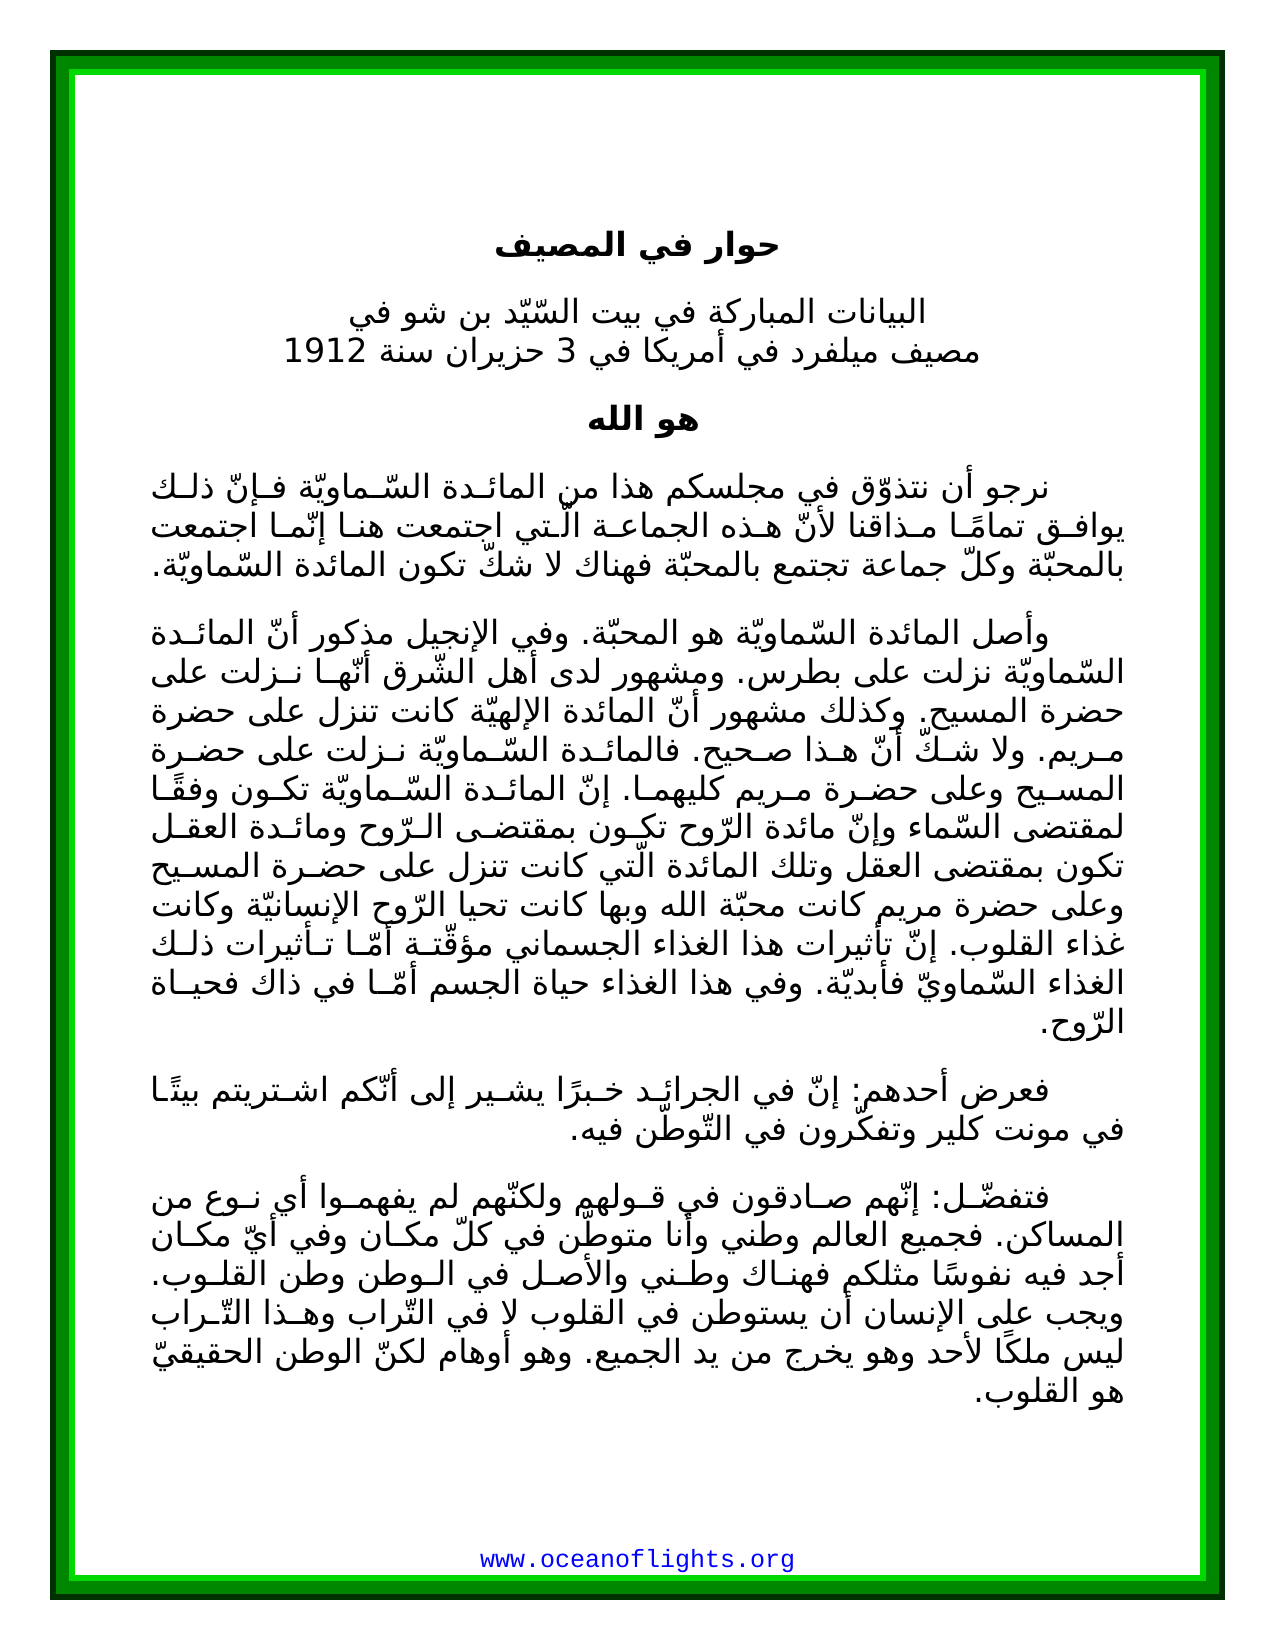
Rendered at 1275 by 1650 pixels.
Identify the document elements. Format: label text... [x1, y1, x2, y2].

text فتفضّل: إنّهم صادقون في قولهم ولكنّهم لم يفهموا أي نوع من المساكن. فجميع العالم وطني وأنا متوطّن في كلّ مكان وفي أيّ مكان أجد فيه نفوسًا مثلكم فهناك وطني والأصل في الوطن وطن القلوب. ويجب على الإنسان أن يستوطن في القلوب لا في التّراب وهذا التّراب ليس ملكًا لأحد وهو يخرج من يد الجميع. وهو أوهام لكنّ الوطن الحقيقيّ هو القلوب. [150, 1177, 1125, 1410]
text البيانات المباركة في بيت السّيّد بن شو في [150, 293, 1125, 332]
text مصيف ميلفرد في أمريكا في 3 حزيران سنة 1912 [150, 332, 1125, 371]
text نرجو أن نتذوّق في مجلسكم هذا من المائدة السّماويّة فإنّ ذلك يوافق تمامًا مذاقنا لأنّ هذه الجماعة الّتي اجتمعت هنا إنّما اجتمعت بالمحبّة وكلّ جماعة تجتمع بالمحبّة فهناك لا شكّ تكون المائدة السّماويّة. [150, 468, 1125, 584]
text فعرض أحدهم: إنّ في الجرائد خبرًا يشير إلى أنّكم اشتريتم بيتًا في مونت كلير وتفكّرون في التّوطّن فيه. [150, 1070, 1125, 1148]
text وأصل المائدة السّماويّة هو المحبّة. وفي الإنجيل مذكور أنّ المائدة السّماويّة نزلت على بطرس. ومشهور لدى أهل الشّرق أنّها نزلت على حضرة المسيح. وكذلك مشهور أنّ المائدة الإلهيّة كانت تنزل على حضرة مريم. ولا شكّ أنّ هذا صحيح. فالمائدة السّماويّة نزلت على حضرة المسيح وعلى حضرة مريم كليهما. إنّ المائدة السّماويّة تكون وفقًا لمقتضى السّماء وإنّ مائدة الرّوح تكون بمقتضى الرّوح ومائدة العقل تكون بمقتضى العقل وتلك المائدة الّتي كانت تنزل على حضرة المسيح وعلى حضرة مريم كانت محبّة الله وبها كانت تحيا الرّوح الإنسانيّة وكانت غذاء القلوب. إنّ تأثيرات هذا الغذاء الجسماني مؤقّتة أمّا تأثيرات ذلك الغذاء السّماويّ فأبديّة. وفي هذا الغذاء حياة الجسم أمّا في ذاك فحياة الرّوح. [150, 614, 1125, 1041]
text هو الله [150, 400, 1125, 439]
text حوار في المصيف [150, 225, 1125, 264]
